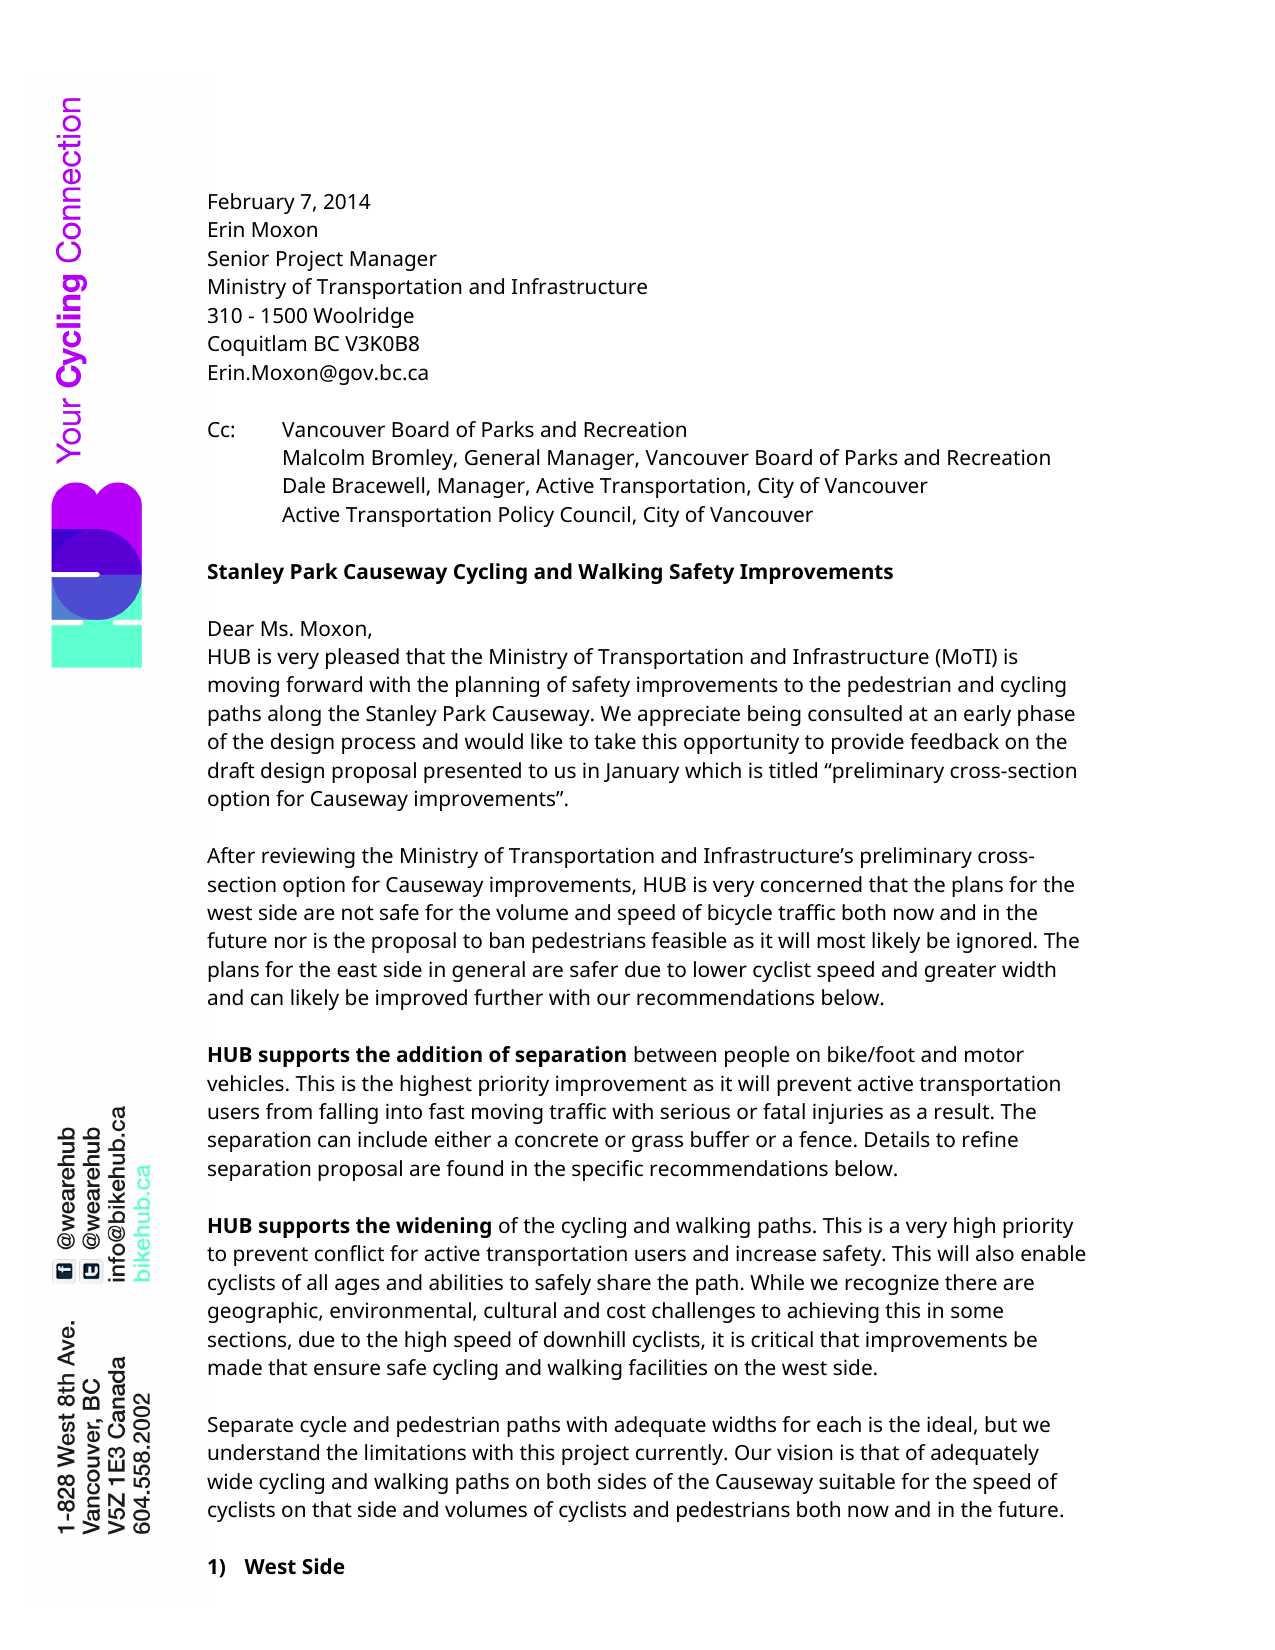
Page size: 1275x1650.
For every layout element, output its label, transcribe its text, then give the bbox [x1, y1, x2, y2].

text Malcolm Bromley, General Manager, Vancouver Board of Parks and Recreation [207, 443, 1088, 472]
text HUB supports the addition of separation between people on bike/foot and motor vehicles. This is the highest priority improvement as it will prevent active transportation users from falling into fast moving traffic with serious or fatal injuries as a result. The separation can include either a concrete or grass buffer or a fence. Details to refine separation proposal are found in the specific recommendations below. [207, 1040, 1088, 1182]
text Coquitlam BC V3K0B8 [207, 329, 1088, 358]
text HUB supports the widening of the cycling and walking paths. This is a very high priority to prevent conflict for active transportation users and increase safety. This will also enable cyclists of all ages and abilities to safely share the path. While we recognize there are geographic, environmental, cultural and cost challenges to achieving this in some sections, due to the high speed of downhill cyclists, it is critical that improvements be made that ensure safe cycling and walking facilities on the west side. [207, 1211, 1088, 1382]
text Active Transportation Policy Council, City of Vancouver [207, 500, 1088, 528]
picture [29, 73, 215, 1605]
text February 7, 2014 [207, 187, 1088, 216]
text Stanley Park Causeway Cycling and Walking Safety Improvements [207, 557, 1088, 585]
text Separate cycle and pedestrian paths with adequate widths for each is the ideal, but we understand the limitations with this project currently. Our vision is that of adequately wide cycling and walking paths on both sides of the Causeway suitable for the speed of cyclists on that side and volumes of cyclists and pedestrians both now and in the future. [207, 1410, 1088, 1524]
text Dear Ms. Moxon, HUB is very pleased that the Ministry of Transportation and Infrastructure (MoTI) is moving forward with the planning of safety improvements to the pedestrian and cycling paths along the Stanley Park Causeway. We appreciate being consulted at an early phase of the design process and would like to take this opportunity to provide feedback on the draft design proposal presented to us in January which is titled “preliminary cross-section option for Causeway improvements”. [207, 614, 1088, 813]
text Cc: Vancouver Board of Parks and Recreation [207, 415, 1088, 443]
text Ministry of Transportation and Infrastructure [207, 272, 1088, 301]
text Dale Bracewell, Manager, Active Transportation, City of Vancouver [207, 472, 1088, 500]
list West Side [207, 1552, 1088, 1581]
text Senior Project Manager [207, 244, 1088, 272]
text 310 - 1500 Woolridge [207, 301, 1088, 329]
text Erin Moxon [207, 216, 1088, 244]
text Erin.Moxon@gov.bc.ca [207, 358, 1088, 386]
text After reviewing the Ministry of Transportation and Infrastructure’s preliminary cross-section option for Causeway improvements, HUB is very concerned that the plans for the west side are not safe for the volume and speed of bicycle traffic both now and in the future nor is the proposal to ban pedestrians feasible as it will most likely be ignored. The plans for the east side in general are safer due to lower cyclist speed and greater width and can likely be improved further with our recommendations below. [207, 841, 1088, 1012]
